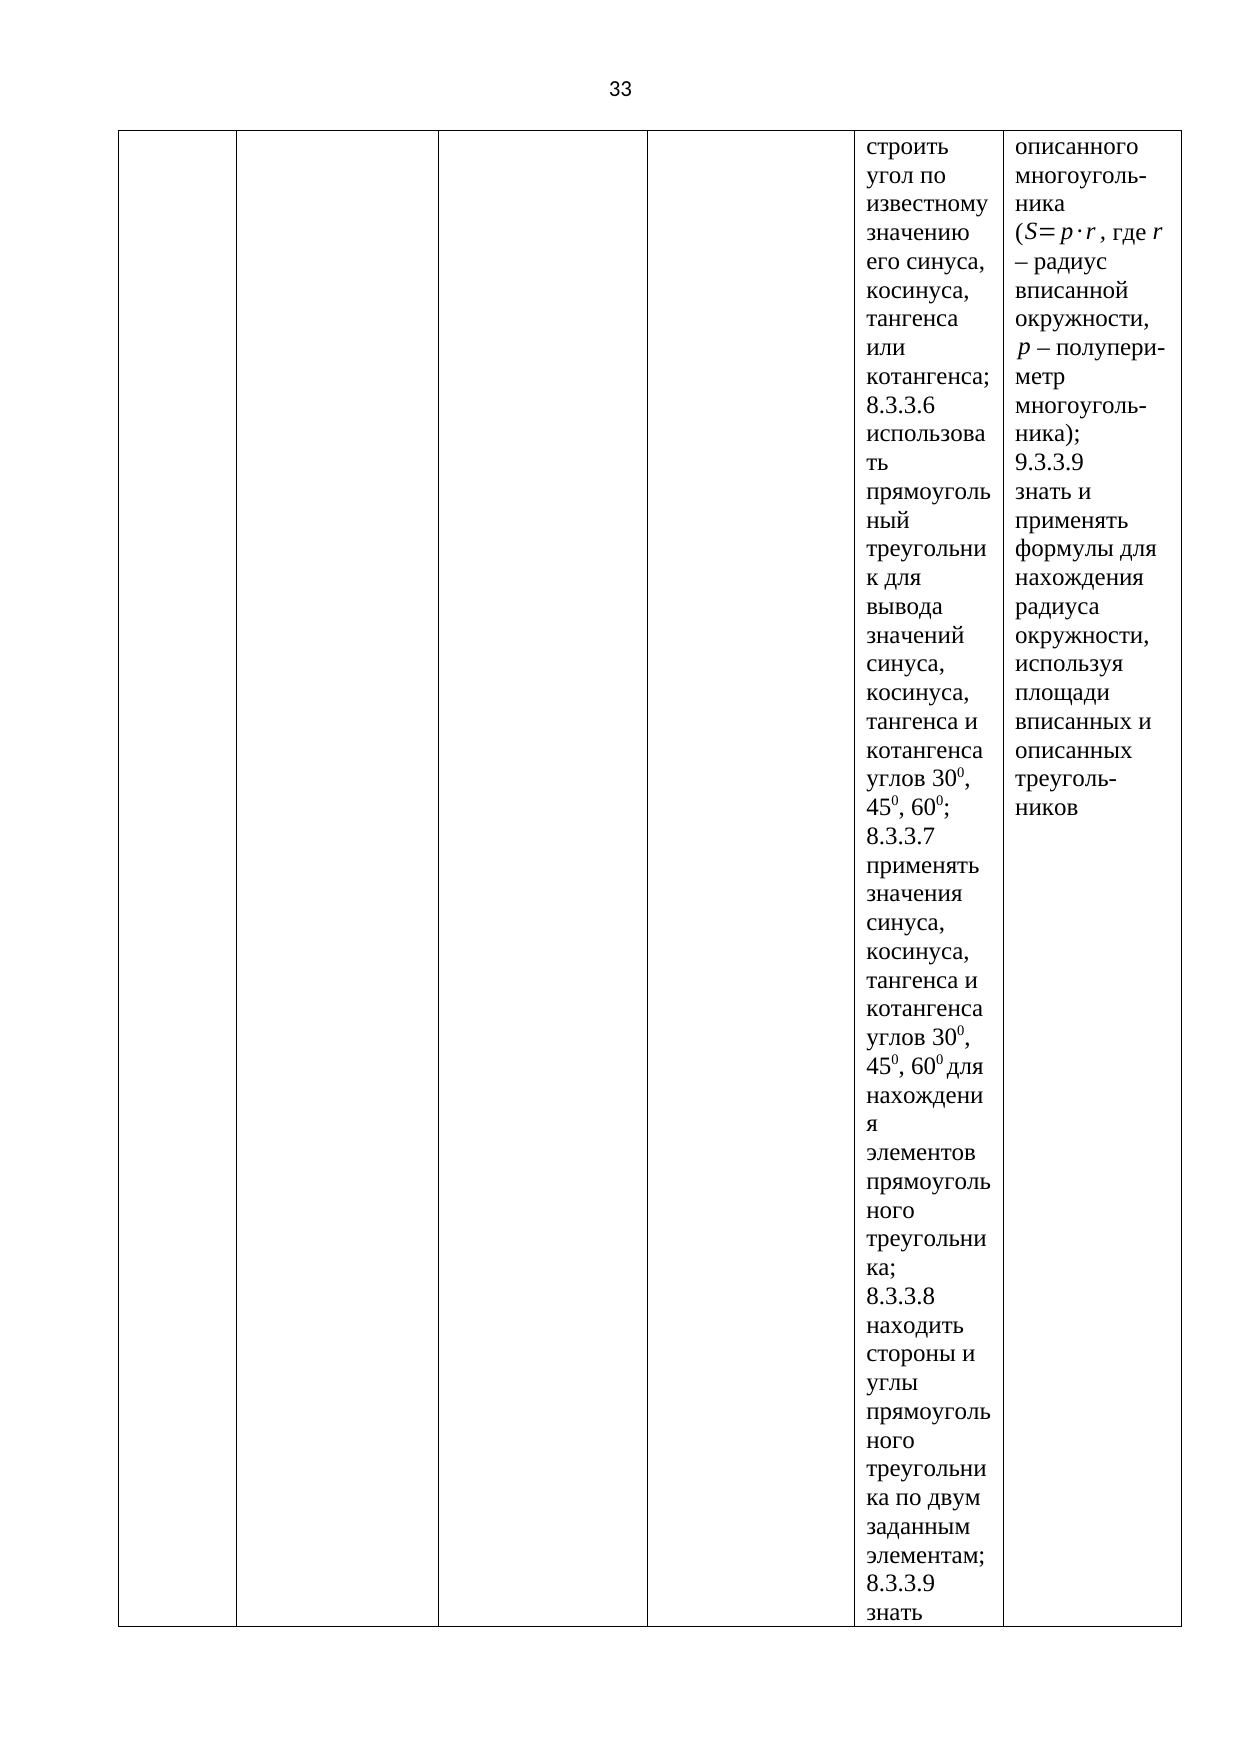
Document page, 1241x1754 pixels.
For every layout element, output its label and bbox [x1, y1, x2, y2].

table_cell [855, 131, 1003, 1626]
table_cell [439, 131, 647, 1626]
table_cell [648, 131, 854, 1626]
table_cell [237, 131, 438, 1626]
table_cell [1004, 131, 1181, 1626]
